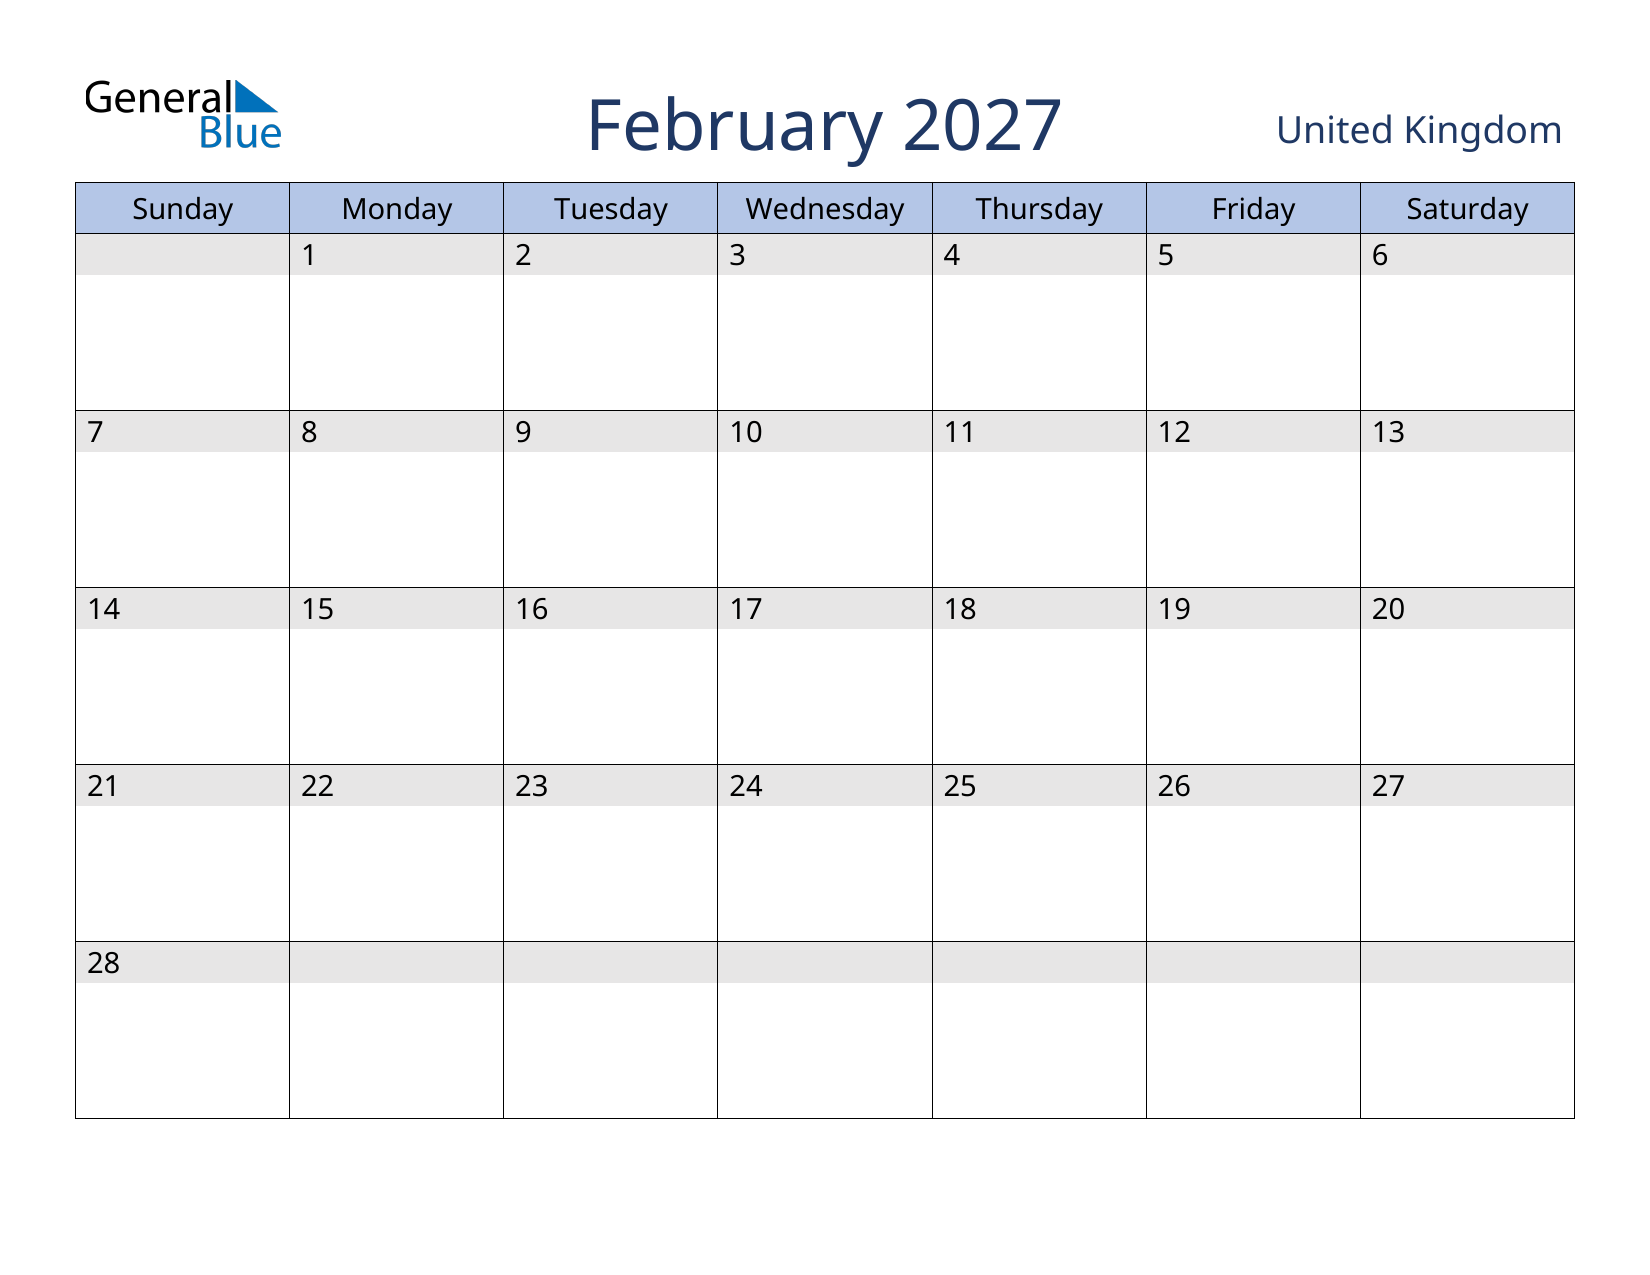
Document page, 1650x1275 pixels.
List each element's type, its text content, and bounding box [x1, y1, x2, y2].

table_cell 10 [718, 411, 932, 452]
table_cell [504, 452, 717, 587]
table_cell Monday [290, 183, 503, 233]
table_cell [1147, 275, 1360, 410]
table_cell [76, 983, 289, 1118]
picture [86, 80, 281, 148]
table_cell 4 [933, 234, 1146, 275]
table_cell [290, 275, 503, 410]
table_cell Wednesday [718, 183, 932, 233]
table_cell Tuesday [504, 183, 717, 233]
table_cell 5 [1147, 234, 1360, 275]
table_cell 19 [1147, 588, 1360, 629]
table_cell [1147, 942, 1360, 983]
table_cell [1147, 983, 1360, 1118]
table_cell 3 [718, 234, 932, 275]
table_cell [1361, 275, 1574, 410]
table_cell 22 [290, 765, 503, 806]
table_header February 2027 [504, 75, 1146, 182]
table_cell [933, 629, 1146, 764]
table_cell [718, 806, 932, 941]
table_header United Kingdom [1146, 75, 1574, 182]
table_cell 18 [933, 588, 1146, 629]
table_cell [933, 275, 1146, 410]
table_cell [933, 983, 1146, 1118]
table_cell Friday [1147, 183, 1360, 233]
table_cell [76, 629, 289, 764]
table_cell 25 [933, 765, 1146, 806]
table_cell Sunday [76, 183, 289, 233]
table_cell [290, 983, 503, 1118]
table_cell 16 [504, 588, 717, 629]
table_cell [504, 275, 717, 410]
table_cell [718, 942, 932, 983]
table_cell [718, 629, 932, 764]
table_cell 23 [504, 765, 717, 806]
table_cell [1361, 806, 1574, 941]
table_cell [504, 942, 717, 983]
table_cell [1147, 452, 1360, 587]
table_cell 21 [76, 765, 289, 806]
table_cell 27 [1361, 765, 1574, 806]
table_cell 20 [1361, 588, 1574, 629]
table_cell [718, 983, 932, 1118]
table_cell [1361, 452, 1574, 587]
table_cell [290, 942, 503, 983]
table_cell [504, 806, 717, 941]
table_cell 11 [933, 411, 1146, 452]
table_cell [290, 452, 503, 587]
table_cell [933, 806, 1146, 941]
table_cell [718, 275, 932, 410]
table_cell [1361, 942, 1574, 983]
table_cell [1361, 983, 1574, 1118]
table_cell [1147, 629, 1360, 764]
table_cell [1361, 629, 1574, 764]
table_cell 28 [76, 942, 289, 983]
table_cell [933, 942, 1146, 983]
table_cell 13 [1361, 411, 1574, 452]
table_cell [504, 629, 717, 764]
table_cell 12 [1147, 411, 1360, 452]
table_cell [933, 452, 1146, 587]
table_cell Thursday [933, 183, 1146, 233]
table_cell [76, 234, 289, 275]
table_cell [76, 806, 289, 941]
table_cell 17 [718, 588, 932, 629]
table_header [76, 75, 503, 182]
table_cell 7 [76, 411, 289, 452]
table_cell [718, 452, 932, 587]
table_cell [504, 983, 717, 1118]
table_cell 2 [504, 234, 717, 275]
table_cell [1147, 806, 1360, 941]
table_cell 26 [1147, 765, 1360, 806]
table_cell [76, 452, 289, 587]
table_cell [290, 629, 503, 764]
table_cell Saturday [1361, 183, 1574, 233]
table_cell 1 [290, 234, 503, 275]
table_cell 8 [290, 411, 503, 452]
table_cell 14 [76, 588, 289, 629]
table_cell 6 [1361, 234, 1574, 275]
table_cell 24 [718, 765, 932, 806]
table_cell [290, 806, 503, 941]
table_cell [76, 275, 289, 410]
table_cell 15 [290, 588, 503, 629]
table_cell 9 [504, 411, 717, 452]
